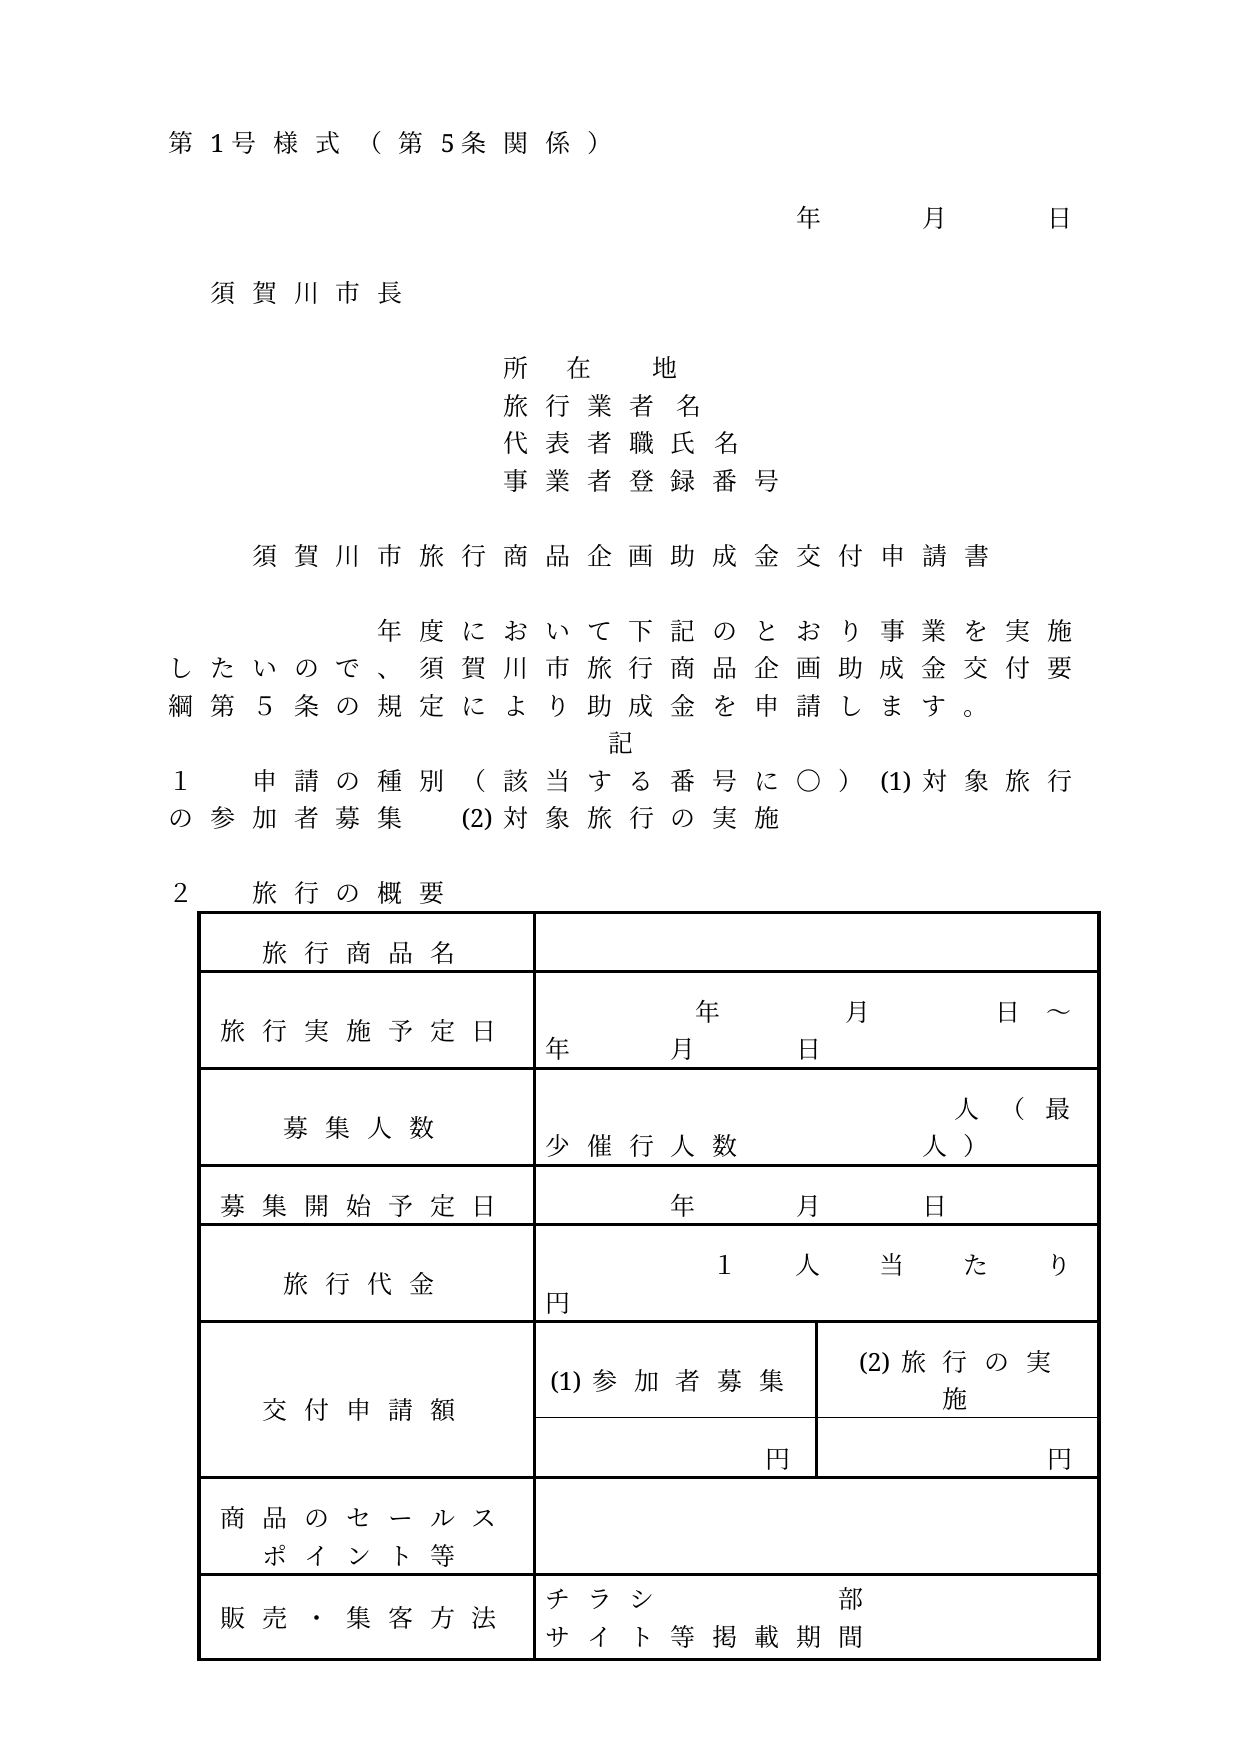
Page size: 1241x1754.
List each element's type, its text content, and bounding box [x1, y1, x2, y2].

text 代表者職氏名 [492, 423, 1089, 461]
table_cell 年 月 日 [536, 1167, 1097, 1223]
text １ 申請の種別（該当する番号に〇）(1)対象旅行の参加者募集 (2)対象旅行の実施 [168, 761, 1089, 836]
table_cell 旅行実施予定日 [201, 973, 533, 1067]
text 年度において下記のとおり事業を実施したいので、須賀川市旅行商品企画助成金交付要綱第５条の規定により助成金を申請します。 [168, 611, 1089, 723]
text 須賀川市旅行商品企画助成金交付申請書 [168, 536, 1089, 573]
subtitle 記 [168, 723, 1089, 761]
text 須賀川市長 [168, 273, 1089, 311]
table_cell 円 [818, 1418, 1097, 1476]
table_cell 募集人数 [201, 1070, 533, 1164]
text 事業者登録番号 [492, 461, 1089, 498]
text ２ 旅行の概要 [168, 873, 1089, 911]
text 所在地 [492, 348, 1089, 386]
text 旅行業者名 [492, 386, 1089, 423]
table_cell 年 月 日～ 年 月 日 [536, 973, 1097, 1067]
table_cell 円 [536, 1418, 815, 1476]
table_header [536, 914, 1097, 970]
table_cell 販売・集客方法 [201, 1576, 533, 1657]
text 第1号様式（第5条関係） [168, 123, 1089, 161]
table_header 旅行商品名 [201, 914, 533, 970]
table_cell 商品のセールスポイント等 [201, 1479, 533, 1573]
table_cell (1)参加者募集 [536, 1323, 815, 1417]
table_cell 旅行代金 [201, 1226, 533, 1320]
text 年 月 日 [168, 198, 1089, 236]
table_cell 募集開始予定日 [201, 1167, 533, 1223]
table_cell (2)旅行の実施 [818, 1323, 1097, 1417]
table_cell [536, 1479, 1097, 1573]
table_cell チラシ 部 サイト等掲載期間 ～ [536, 1576, 1097, 1657]
table_cell 交付申請額 [201, 1323, 533, 1476]
table_cell 人（最少催行人数 人） [536, 1070, 1097, 1164]
table_cell １人当たり 円 [536, 1226, 1097, 1320]
